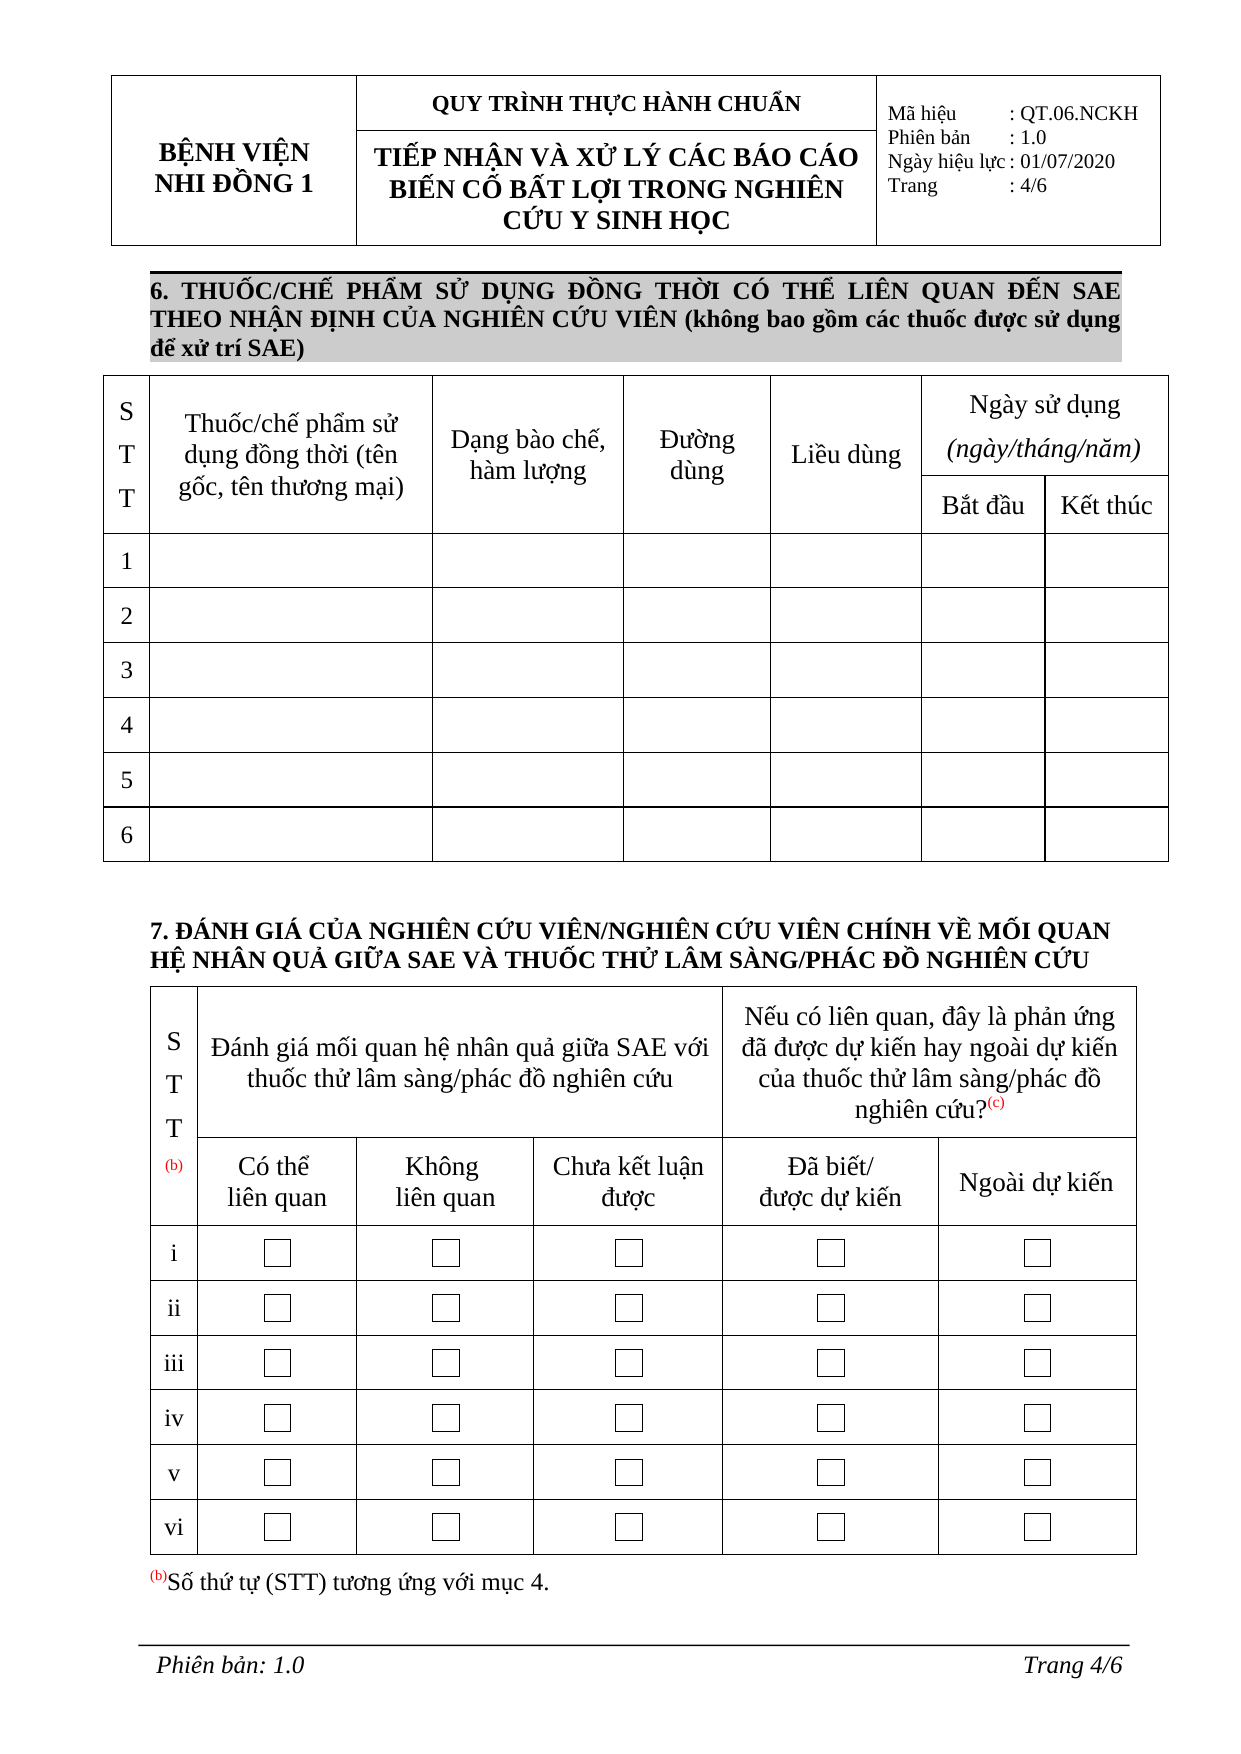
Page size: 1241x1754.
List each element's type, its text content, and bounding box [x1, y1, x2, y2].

table_cell [198, 1390, 356, 1444]
table_cell [723, 1336, 938, 1389]
table_cell [1046, 588, 1168, 642]
table_cell [1046, 698, 1168, 752]
table_cell [723, 1390, 938, 1444]
table_cell [922, 588, 1044, 642]
table_cell Có thể liên quan [198, 1138, 356, 1225]
table_cell [357, 1281, 533, 1334]
table_cell [723, 1500, 938, 1554]
table_cell [433, 808, 623, 861]
table_cell [357, 1226, 533, 1280]
table_header Đánh giá mối quan hệ nhân quả giữa SAE với thuốc thử lâm sàng/phác đồ nghiên cứu [198, 987, 722, 1137]
table_cell [198, 1336, 356, 1389]
table_cell [723, 1226, 938, 1280]
table_cell [1046, 808, 1168, 861]
table_cell [150, 808, 432, 861]
table_cell iv [151, 1390, 197, 1444]
table_cell [922, 643, 1044, 697]
table_header Thuốc/chế phẩm sử dụng đồng thời (tên gốc, tên thương mại) [150, 376, 432, 532]
table_cell Đã biết/ được dự kiến [723, 1138, 938, 1225]
table_cell 5 [104, 753, 149, 806]
table_cell [939, 1445, 1136, 1499]
table_cell [723, 1445, 938, 1499]
table_cell [771, 753, 921, 806]
table_cell [624, 808, 770, 861]
table_cell [198, 1445, 356, 1499]
table_cell v [151, 1445, 197, 1499]
table_cell [150, 534, 432, 587]
table_cell 4 [104, 698, 149, 752]
table_cell [150, 698, 432, 752]
table_cell [922, 753, 1044, 806]
table_cell [723, 1281, 938, 1334]
table_header S T T (b) [151, 987, 197, 1225]
table_cell [357, 1500, 533, 1554]
table_cell 2 [104, 588, 149, 642]
table_cell [624, 753, 770, 806]
table_cell [150, 588, 432, 642]
table_cell [939, 1500, 1136, 1554]
table_cell [939, 1226, 1136, 1280]
table_cell ii [151, 1281, 197, 1334]
table_cell [771, 588, 921, 642]
table_cell [624, 588, 770, 642]
table_cell 1 [104, 534, 149, 587]
table_cell Kết thúc [1046, 476, 1168, 532]
table_cell [1046, 643, 1168, 697]
table_cell [624, 643, 770, 697]
table_cell [534, 1445, 722, 1499]
table_cell [534, 1281, 722, 1334]
table_cell [534, 1500, 722, 1554]
table_cell iii [151, 1336, 197, 1389]
table_cell Ngoài dự kiến [939, 1138, 1136, 1225]
table_cell [357, 1445, 533, 1499]
table_cell [922, 534, 1044, 587]
table_cell [771, 808, 921, 861]
table_cell [357, 1336, 533, 1389]
table_cell [771, 698, 921, 752]
table_cell [1046, 753, 1168, 806]
table_cell [534, 1390, 722, 1444]
text 6. THUỐC/CHẾ PHẨM SỬ DỤNG ĐỒNG THỜI CÓ THỂ LIÊN QUAN ĐẾN SAE THEO NHẬN ĐỊNH CỦA NGHIÊN CỨU VIÊN (không bao gồm các thuốc được sử dụng để xử trí SAE) [150, 274, 1122, 362]
table_cell [198, 1226, 356, 1280]
table_cell [198, 1500, 356, 1554]
table_cell [939, 1336, 1136, 1389]
table_cell Bắt đầu [922, 476, 1044, 532]
table_cell [771, 643, 921, 697]
table_cell [433, 698, 623, 752]
text (b)Số thứ tự (STT) tương ứng với mục 4. [150, 1567, 1122, 1596]
table_cell [922, 698, 1044, 752]
table_cell vi [151, 1500, 197, 1554]
table_cell [433, 753, 623, 806]
table_cell [939, 1390, 1136, 1444]
table_cell [534, 1226, 722, 1280]
table_cell [357, 1390, 533, 1444]
table_cell [624, 698, 770, 752]
table_cell 6 [104, 808, 149, 861]
table_cell [433, 534, 623, 587]
table_cell [433, 643, 623, 697]
table_cell [198, 1281, 356, 1334]
table_cell [771, 534, 921, 587]
table_cell Chưa kết luận được [534, 1138, 722, 1225]
table_cell [1046, 534, 1168, 587]
table_header Liều dùng [771, 376, 921, 532]
text 7. ĐÁNH GIÁ CỦA NGHIÊN CỨU VIÊN/NGHIÊN CỨU VIÊN CHÍNH VỀ MỐI QUAN HỆ NHÂN QUẢ GIỮA SAE VÀ THUỐC THỬ LÂM SÀNG/PHÁC ĐỒ NGHIÊN CỨU [150, 916, 1122, 973]
table_cell [433, 588, 623, 642]
table_cell [624, 534, 770, 587]
table_cell Không liên quan [357, 1138, 533, 1225]
table_cell [922, 808, 1044, 861]
table_cell [534, 1336, 722, 1389]
table_header S T T [104, 376, 149, 532]
table_header Nếu có liên quan, đây là phản ứng đã được dự kiến hay ngoài dự kiến của thuốc thử lâm sàng/phác đồ nghiên cứu?(c) [723, 987, 1136, 1137]
table_cell [150, 643, 432, 697]
table_cell 3 [104, 643, 149, 697]
table_header Dạng bào chế, hàm lượng [433, 376, 623, 532]
table_header Ngày sử dụng (ngày/tháng/năm) [922, 376, 1168, 475]
table_cell i [151, 1226, 197, 1280]
table_cell [150, 753, 432, 806]
table_header Đường dùng [624, 376, 770, 532]
table_cell [939, 1281, 1136, 1334]
